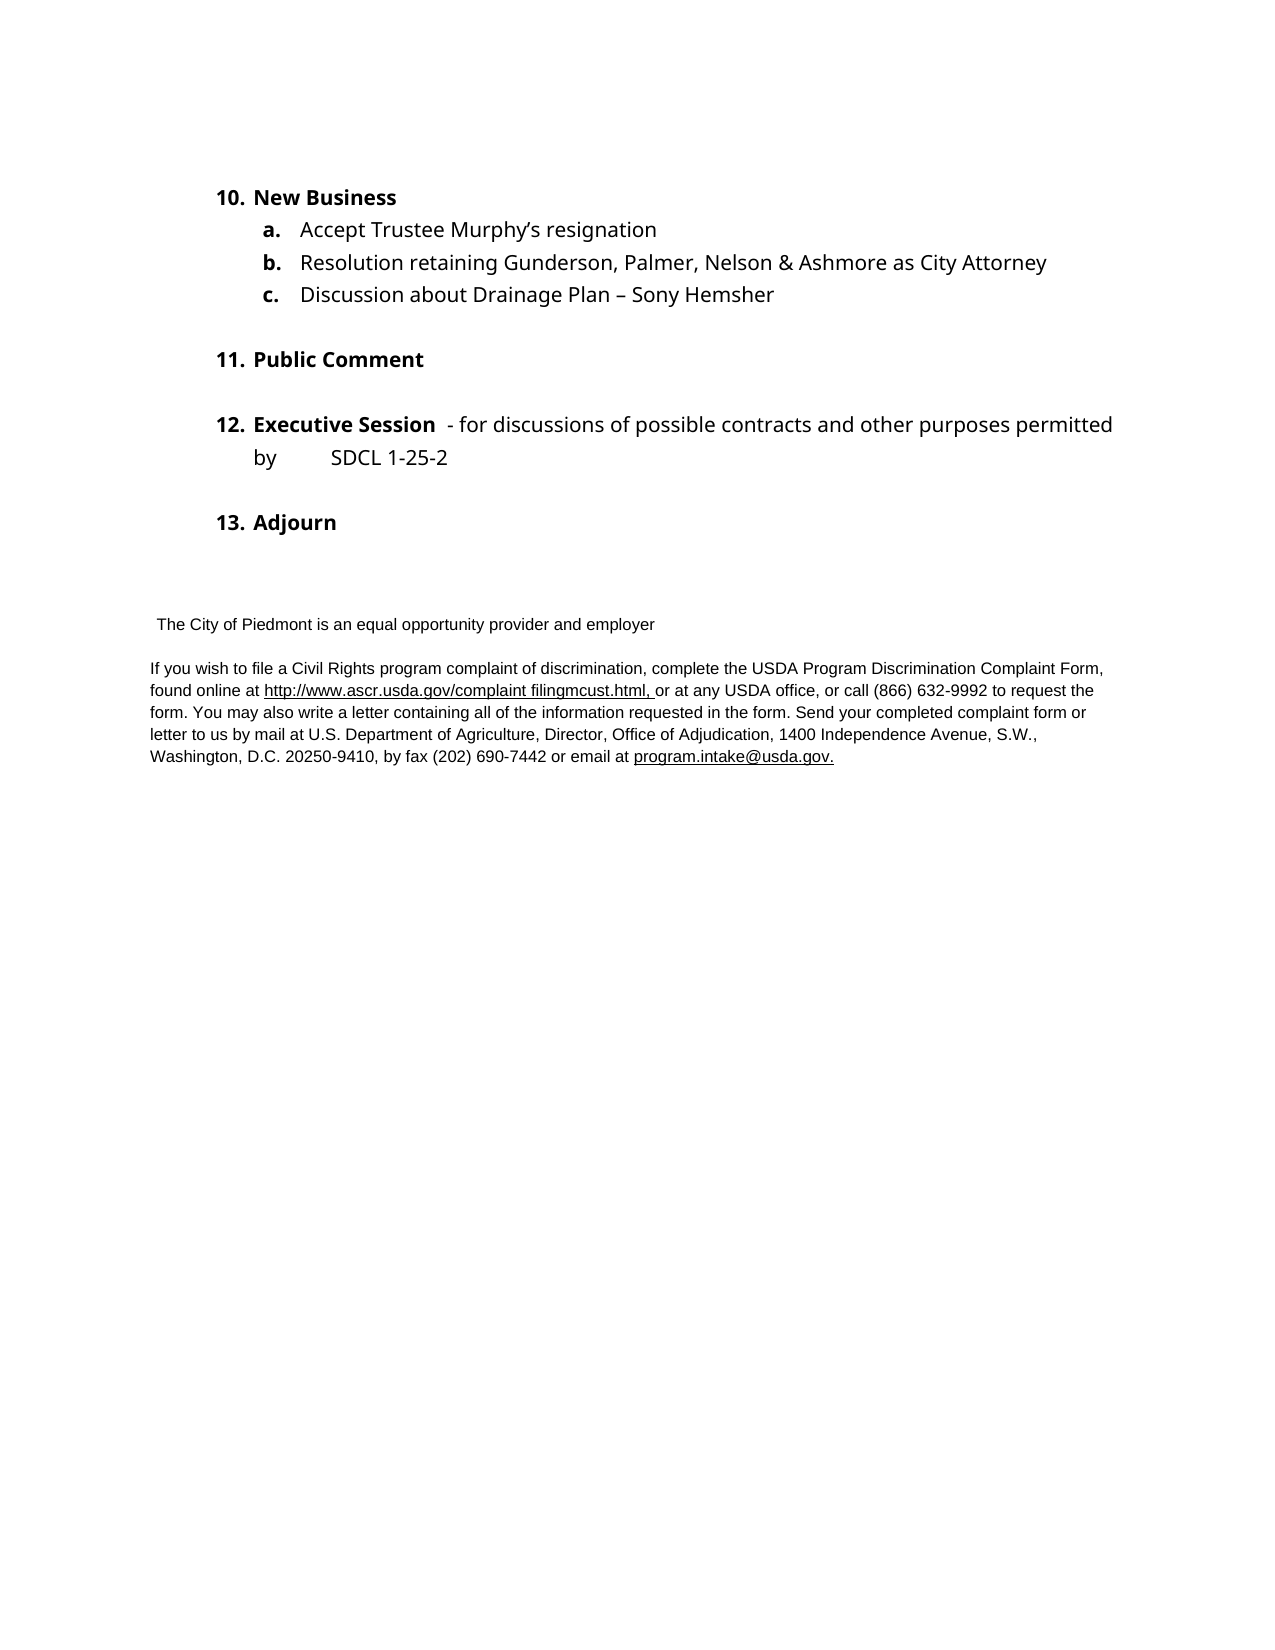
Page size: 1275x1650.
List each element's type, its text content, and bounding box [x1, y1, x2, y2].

text The City of Piedmont is an equal opportunity provider and employer [150, 615, 1125, 634]
list New Business [216, 183, 1125, 211]
list Public Comment [216, 346, 1125, 374]
text If you wish to file a Civil Rights program complaint of discrimination, complete the USDA Program Discrimination Complaint Form, found online at http://www.ascr.usda.gov/complaint filingmcust.html, or at any USDA office, or call (866) 632-9992 to request the form. You may also write a letter containing all of the information requested in the form. Send your completed complaint form or letter to us by mail at U.S. Department of Agriculture, Director, Office of Adjudication, 1400 Independence Avenue, S.W., Washington, D.C. 20250-9410, by fax (202) 690-7442 or email at program.intake@usda.gov. [150, 659, 1125, 766]
list Executive Session - for discussions of possible contracts and other purposes permitted by SDCL 1-25-2 [216, 410, 1125, 471]
list Adjourn [216, 508, 1125, 537]
list Accept Trustee Murphy’s resignation [262, 215, 1125, 244]
list Resolution retaining Gunderson, Palmer, Nelson & Ashmore as City Attorney [262, 248, 1125, 276]
list Discussion about Drainage Plan – Sony Hemsher [262, 280, 1125, 309]
